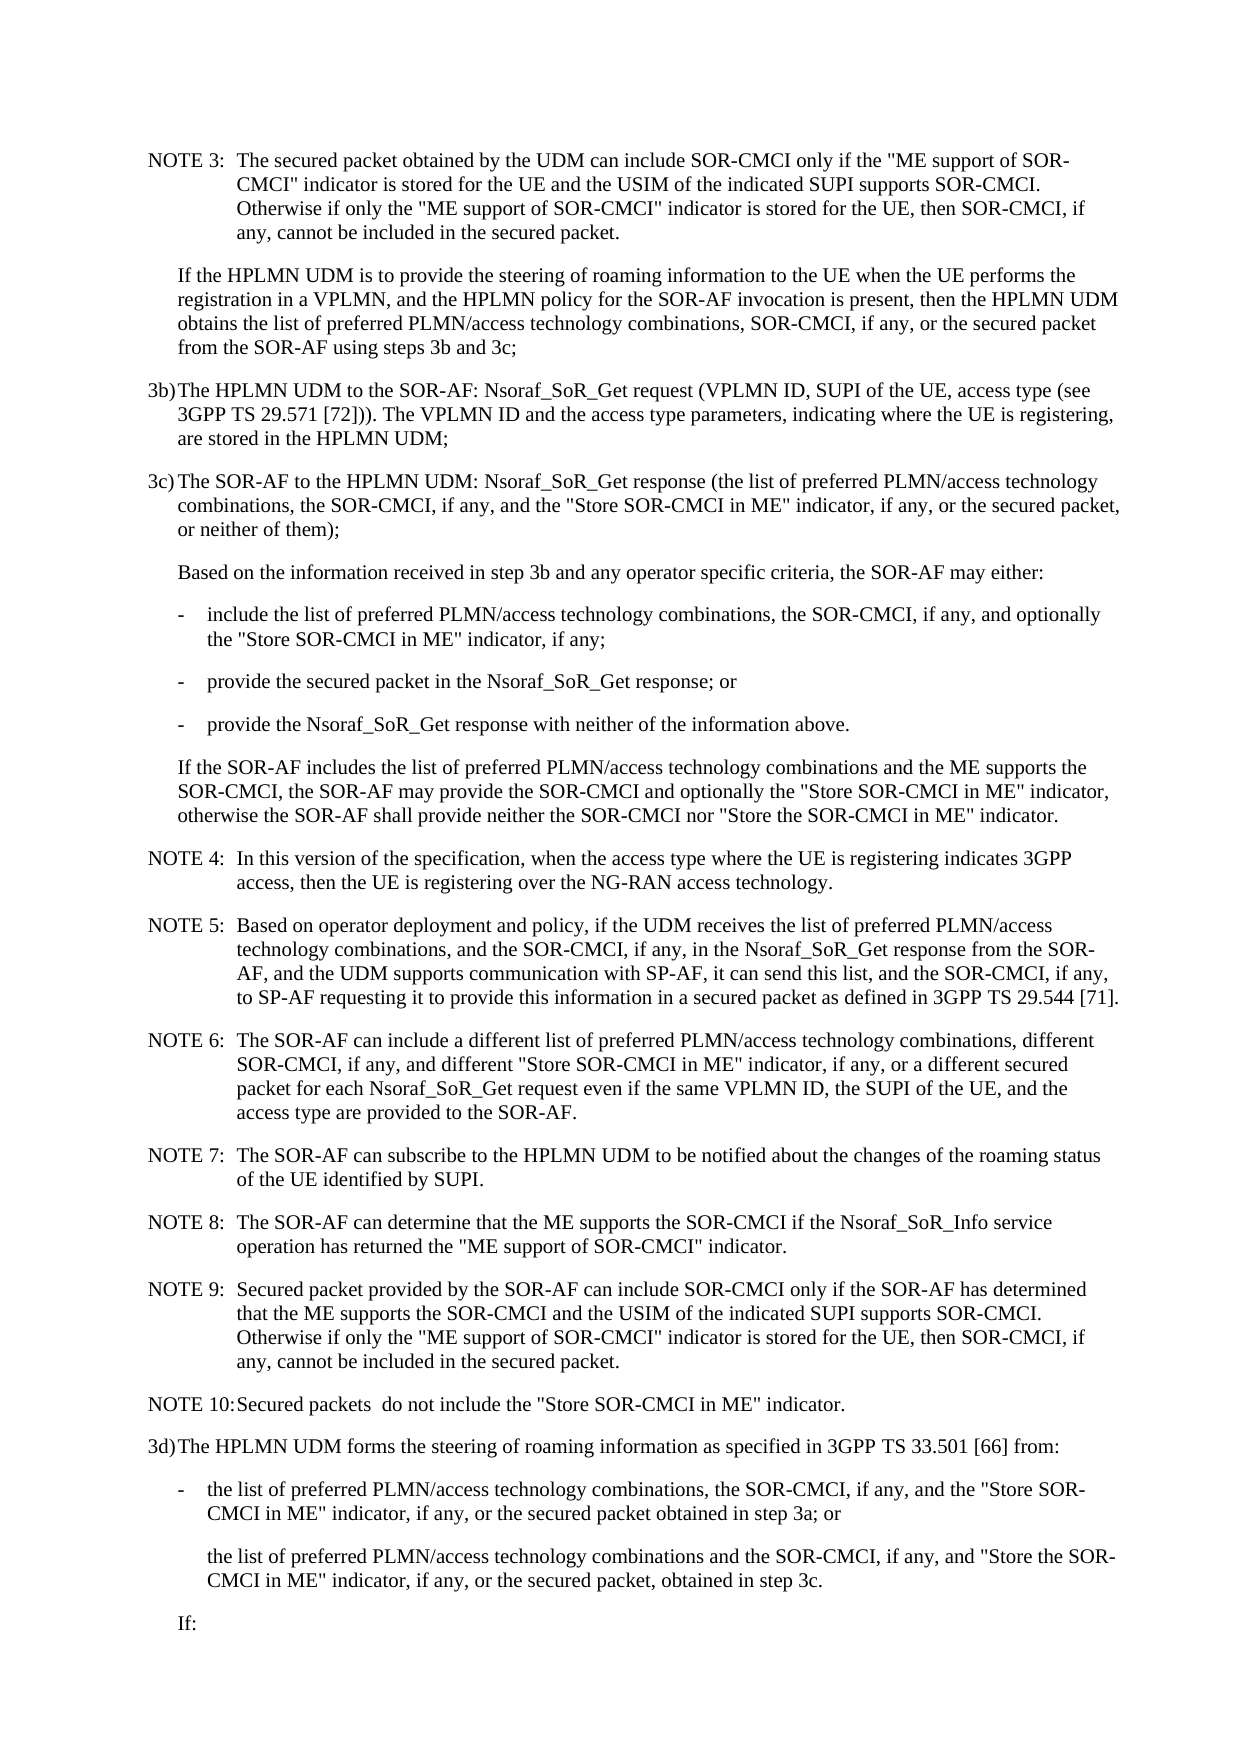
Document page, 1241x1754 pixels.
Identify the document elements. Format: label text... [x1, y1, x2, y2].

text Based on the information received in step 3b and any operator specific criteria, the SOR-AF may either: [148, 559, 1122, 584]
text the list of preferred PLMN/access technology combinations and the SOR-CMCI, if any, and "Store the SOR-CMCI in ME" indicator, if any, or the secured packet, obtained in step 3c. [177, 1544, 1122, 1592]
text NOTE 5: Based on operator deployment and policy, if the UDM receives the list of preferred PLMN/access technology combinations, and the SOR-CMCI, if any, in the Nsoraf_SoR_Get response from the SOR-AF, and the UDM supports communication with SP-AF, it can send this list, and the SOR-CMCI, if any, to SP-AF requesting it to provide this information in a secured packet as defined in 3GPP TS 29.544 [71]. [148, 913, 1122, 1009]
text 3b) The HPLMN UDM to the SOR-AF: Nsoraf_SoR_Get request (VPLMN ID, SUPI of the UE, access type (see 3GPP TS 29.571 [72])). The VPLMN ID and the access type parameters, indicating where the UE is registering, are stored in the HPLMN UDM; [148, 378, 1122, 450]
text 3c) The SOR-AF to the HPLMN UDM: Nsoraf_SoR_Get response (the list of preferred PLMN/access technology combinations, the SOR-CMCI, if any, and the "Store SOR-CMCI in ME" indicator, if any, or the secured packet, or neither of them); [148, 469, 1122, 541]
text NOTE 6: The SOR-AF can include a different list of preferred PLMN/access technology combinations, different SOR-CMCI, if any, and different "Store SOR-CMCI in ME" indicator, if any, or a different secured packet for each Nsoraf_SoR_Get request even if the same VPLMN ID, the SUPI of the UE, and the access type are provided to the SOR-AF. [148, 1028, 1122, 1124]
text If: [148, 1611, 1122, 1635]
text - include the list of preferred PLMN/access technology combinations, the SOR-CMCI, if any, and optionally the "Store SOR-CMCI in ME" indicator, if any; [177, 602, 1122, 651]
text - the list of preferred PLMN/access technology combinations, the SOR-CMCI, if any, and the "Store SOR-CMCI in ME" indicator, if any, or the secured packet obtained in step 3a; or [177, 1477, 1122, 1525]
text NOTE 3: The secured packet obtained by the UDM can include SOR-CMCI only if the "ME support of SOR-CMCI" indicator is stored for the UE and the USIM of the indicated SUPI supports SOR-CMCI. Otherwise if only the "ME support of SOR-CMCI" indicator is stored for the UE, then SOR-CMCI, if any, cannot be included in the secured packet. [148, 148, 1122, 244]
text If the HPLMN UDM is to provide the steering of roaming information to the UE when the UE performs the registration in a VPLMN, and the HPLMN policy for the SOR-AF invocation is present, then the HPLMN UDM obtains the list of preferred PLMN/access technology combinations, SOR-CMCI, if any, or the secured packet from the SOR-AF using steps 3b and 3c; [148, 263, 1122, 359]
text 3d) The HPLMN UDM forms the steering of roaming information as specified in 3GPP TS 33.501 [66] from: [148, 1434, 1122, 1458]
text NOTE 4: In this version of the specification, when the access type where the UE is registering indicates 3GPP access, then the UE is registering over the NG-RAN access technology. [148, 846, 1122, 894]
text NOTE 9: Secured packet provided by the SOR-AF can include SOR-CMCI only if the SOR-AF has determined that the ME supports the SOR-CMCI and the USIM of the indicated SUPI supports SOR-CMCI. Otherwise if only the "ME support of SOR-CMCI" indicator is stored for the UE, then SOR-CMCI, if any, cannot be included in the secured packet. [148, 1276, 1122, 1373]
text If the SOR-AF includes the list of preferred PLMN/access technology combinations and the ME supports the SOR-CMCI, the SOR-AF may provide the SOR-CMCI and optionally the "Store SOR-CMCI in ME" indicator, otherwise the SOR-AF shall provide neither the SOR-CMCI nor "Store the SOR-CMCI in ME" indicator. [148, 755, 1122, 827]
text - provide the secured packet in the Nsoraf_SoR_Get response; or [177, 669, 1122, 693]
text NOTE 8: The SOR-AF can determine that the ME supports the SOR-CMCI if the Nsoraf_SoR_Info service operation has returned the "ME support of SOR-CMCI" indicator. [148, 1209, 1122, 1258]
text NOTE 10: Secured packets do not include the "Store SOR-CMCI in ME" indicator. [148, 1391, 1122, 1416]
text - provide the Nsoraf_SoR_Get response with neither of the information above. [177, 712, 1122, 736]
text NOTE 7: The SOR-AF can subscribe to the HPLMN UDM to be notified about the changes of the roaming status of the UE identified by SUPI. [148, 1143, 1122, 1191]
